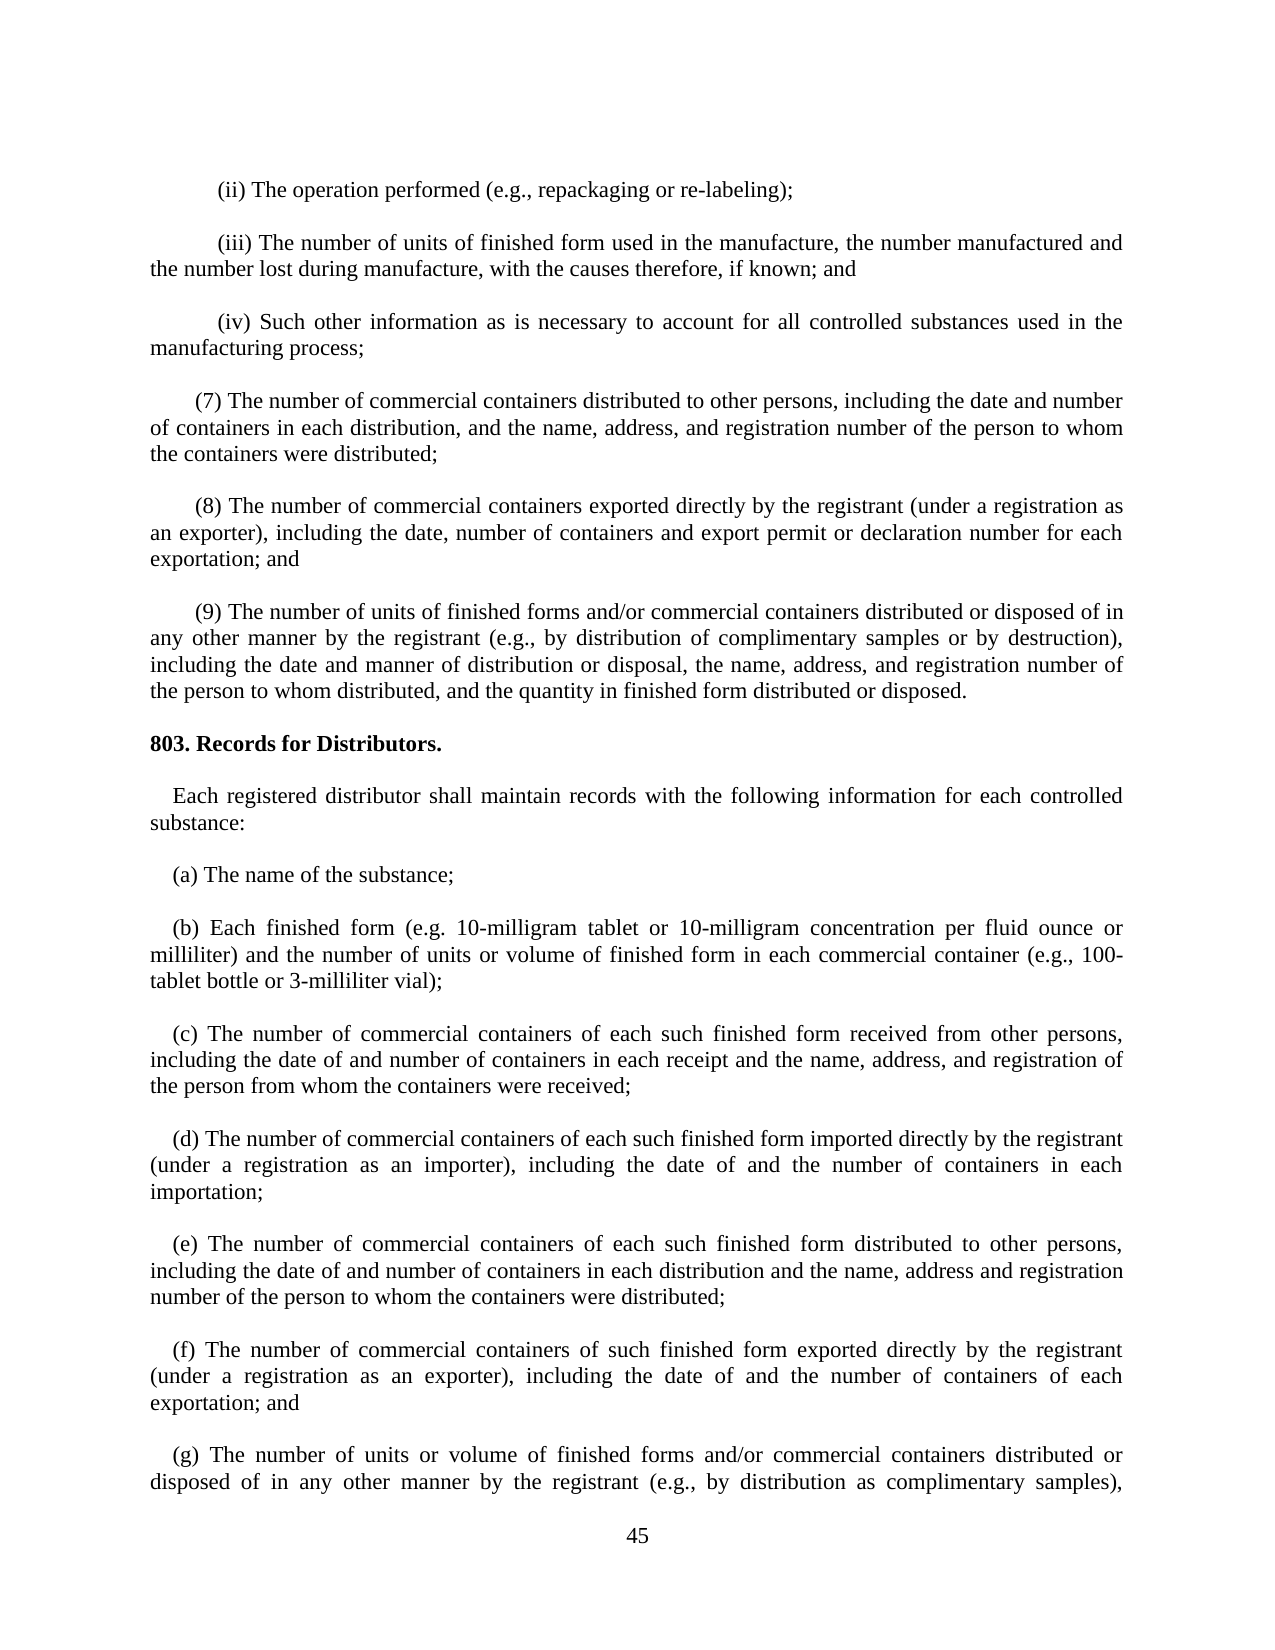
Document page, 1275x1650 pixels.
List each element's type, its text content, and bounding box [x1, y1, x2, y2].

text (9) The number of units of finished forms and/or commercial containers distributed or disposed of in any other manner by the registrant (e.g., by distribution of complimentary samples or by destruction), including the date and manner of distribution or disposal, the name, address, and registration number of the person to whom distributed, and the quantity in finished form distributed or disposed. [150, 598, 1125, 703]
text (a) The name of the substance; [150, 862, 1125, 888]
text (iv) Such other information as is necessary to account for all controlled substances used in the manufacturing process; [150, 308, 1125, 361]
text (7) The number of commercial containers distributed to other persons, including the date and number of containers in each distribution, and the name, address, and registration number of the person to whom the containers were distributed; [150, 387, 1125, 466]
text (f) The number of commercial containers of such finished form exported directly by the registrant (under a registration as an exporter), including the date of and the number of containers of each exportation; and [150, 1336, 1125, 1415]
text (8) The number of commercial containers exported directly by the registrant (under a registration as an exporter), including the date, number of containers and export permit or declaration number for each exportation; and [150, 493, 1125, 572]
text (c) The number of commercial containers of each such finished form received from other persons, including the date of and number of containers in each receipt and the name, address, and registration of the person from whom the containers were received; [150, 1020, 1125, 1099]
text (iii) The number of units of finished form used in the manufacture, the number manufactured and the number lost during manufacture, with the causes therefore, if known; and [150, 229, 1125, 282]
text (b) Each finished form (e.g. 10-milligram tablet or 10-milligram concentration per fluid ounce or milliliter) and the number of units or volume of finished form in each commercial container (e.g., 100-tablet bottle or 3-milliliter vial); [150, 914, 1125, 993]
text (ii) The operation performed (e.g., repackaging or re-labeling); [150, 176, 1125, 203]
text (e) The number of commercial containers of each such finished form distributed to other persons, including the date of and number of containers in each distribution and the name, address and registration number of the person to whom the containers were distributed; [150, 1231, 1125, 1309]
text Each registered distributor shall maintain records with the following information for each controlled substance: [150, 782, 1125, 835]
text 803. Records for Distributors. [150, 730, 1125, 756]
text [150, 1441, 1125, 1494]
text (d) The number of commercial containers of each such finished form imported directly by the registrant (under a registration as an importer), including the date of and the number of containers in each importation; [150, 1125, 1125, 1204]
